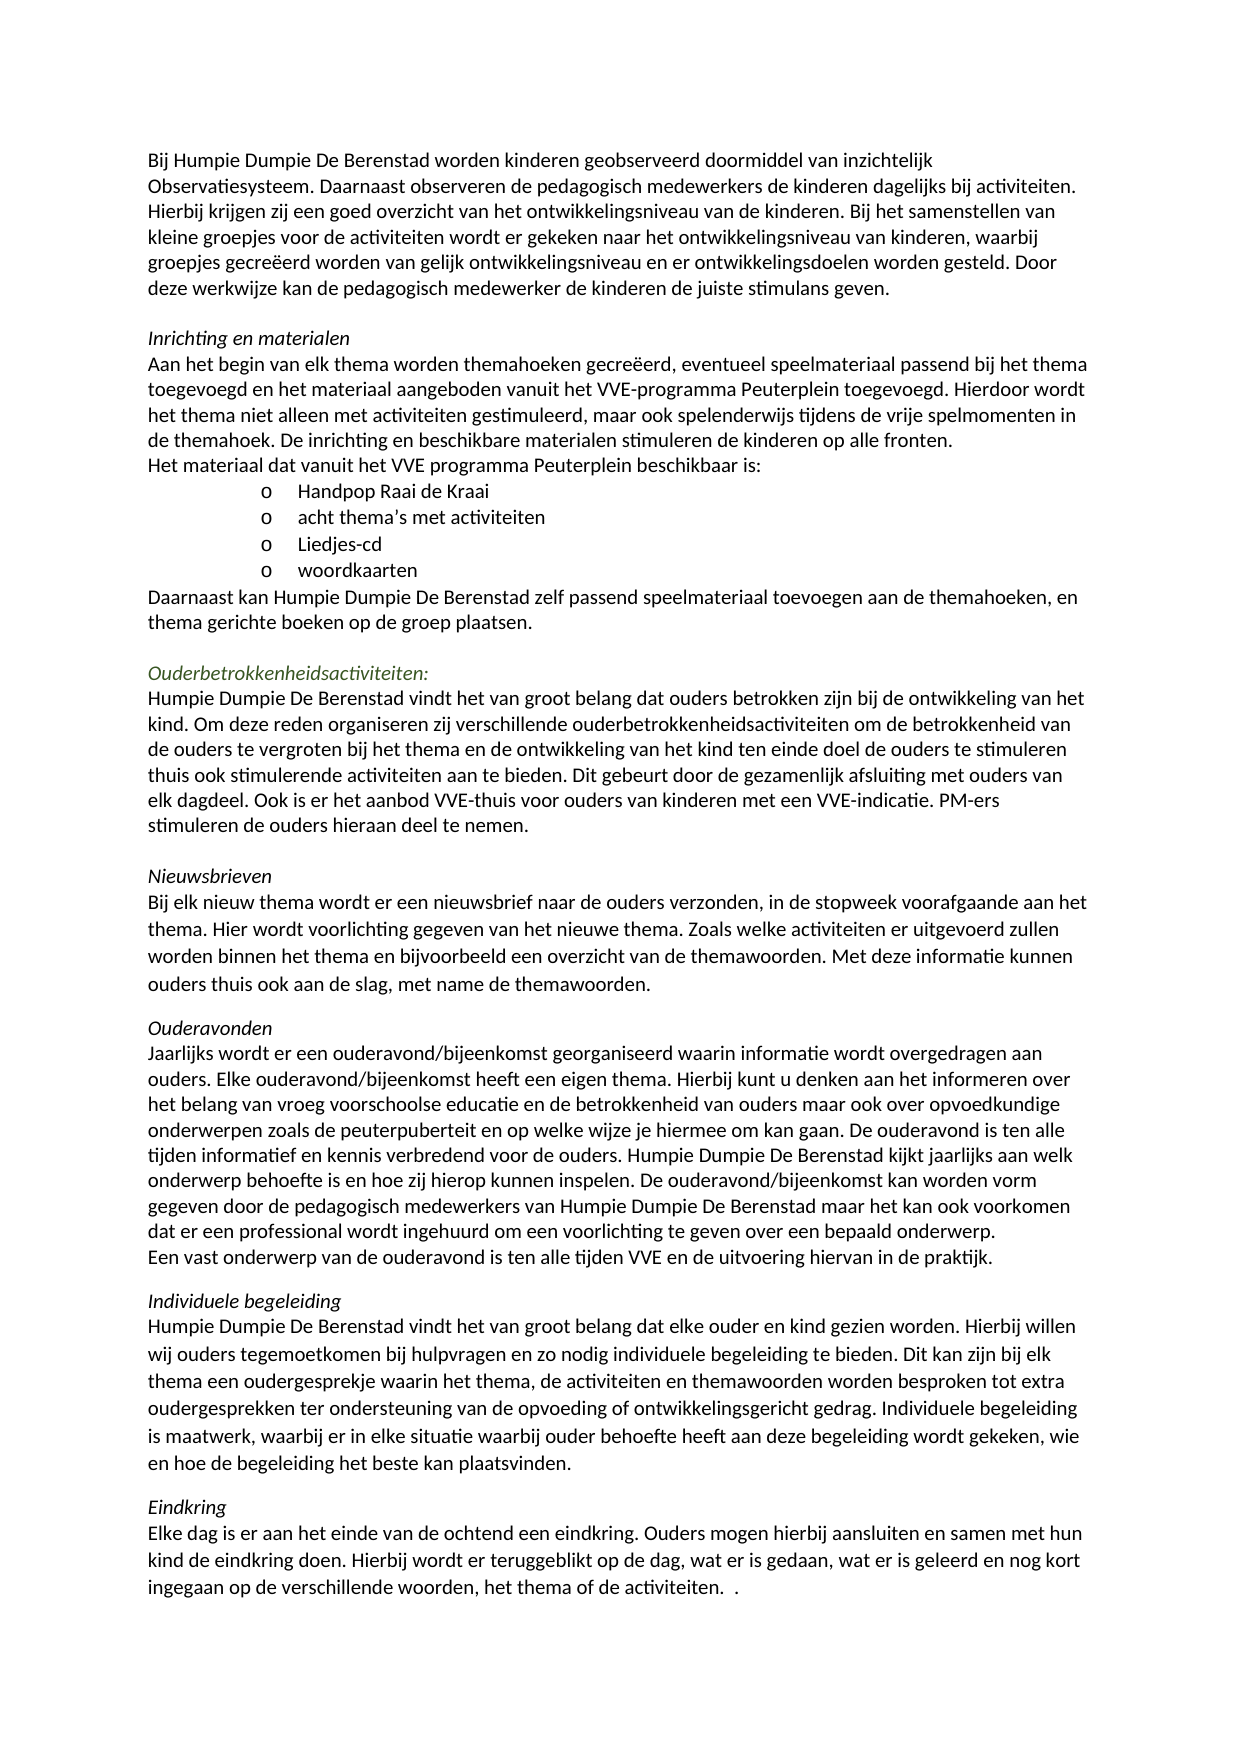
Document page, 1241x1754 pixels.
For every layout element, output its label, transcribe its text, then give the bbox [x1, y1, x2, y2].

text Humpie Dumpie De Berenstad vindt het van groot belang dat elke ouder en kind gezien worden. Hierbij willen wij ouders tegemoetkomen bij hulpvragen en zo nodig individuele begeleiding te bieden. Dit kan zijn bij elk thema een oudergesprekje waarin het thema, de activiteiten en themawoorden worden besproken tot extra oudergesprekken ter ondersteuning van de opvoeding of ontwikkelingsgericht gedrag. Individuele begeleiding is maatwerk, waarbij er in elke situatie waarbij ouder behoefte heeft aan deze begeleiding wordt gekeken, wie en hoe de begeleiding het beste kan plaatsvinden. [148, 1313, 1093, 1476]
text Inrichting en materialen [148, 326, 1093, 351]
text Het materiaal dat vanuit het VVE programma Peuterplein beschikbaar is: [148, 453, 1093, 478]
text Elke dag is er aan het einde van de ochtend een eindkring. Ouders mogen hierbij aansluiten en samen met hun kind de eindkring doen. Hierbij wordt er teruggeblikt op de dag, wat er is gedaan, wat er is geleerd en nog kort ingegaan op de verschillende woorden, het thema of de activiteiten. . [148, 1520, 1093, 1600]
text Bij elk nieuw thema wordt er een nieuwsbrief naar de ouders verzonden, in de stopweek voorafgaande aan het thema. Hier wordt voorlichting gegeven van het nieuwe thema. Zoals welke activiteiten er uitgevoerd zullen worden binnen het thema en bijvoorbeeld een overzicht van de themawoorden. Met deze informatie kunnen ouders thuis ook aan de slag, met name de themawoorden. [148, 889, 1093, 996]
text Een vast onderwerp van de ouderavond is ten alle tijden VVE en de uitvoering hiervan in de praktijk. [148, 1244, 1093, 1269]
list Liedjes-cd [260, 531, 1093, 557]
text Daarnaast kan Humpie Dumpie De Berenstad zelf passend speelmateriaal toevoegen aan de themahoeken, en thema gerichte boeken op de groep plaatsen. [148, 584, 1093, 635]
text Ouderavonden [148, 1015, 1093, 1041]
text Individuele begeleiding [148, 1288, 1093, 1313]
text Aan het begin van elk thema worden themahoeken gecreëerd, eventueel speelmateriaal passend bij het thema toegevoegd en het materiaal aangeboden vanuit het VVE-programma Peuterplein toegevoegd. Hierdoor wordt het thema niet alleen met activiteiten gestimuleerd, maar ook spelenderwijs tijdens de vrije spelmomenten in de themahoek. De inrichting en beschikbare materialen stimuleren de kinderen op alle fronten. [148, 351, 1093, 453]
text Humpie Dumpie De Berenstad vindt het van groot belang dat ouders betrokken zijn bij de ontwikkeling van het kind. Om deze reden organiseren zij verschillende ouderbetrokkenheidsactiviteiten om de betrokkenheid van de ouders te vergroten bij het thema en de ontwikkeling van het kind ten einde doel de ouders te stimuleren thuis ook stimulerende activiteiten aan te bieden. Dit gebeurt door de gezamenlijk afsluiting met ouders van elk dagdeel. Ook is er het aanbod VVE-thuis voor ouders van kinderen met een VVE-indicatie. PM-ers stimuleren de ouders hieraan deel te nemen. [148, 686, 1093, 838]
list Handpop Raai de Kraai [260, 478, 1093, 504]
text Bij Humpie Dumpie De Berenstad worden kinderen geobserveerd doormiddel van inzichtelijk Observatiesysteem. Daarnaast observeren de pedagogisch medewerkers de kinderen dagelijks bij activiteiten. Hierbij krijgen zij een goed overzicht van het ontwikkelingsniveau van de kinderen. Bij het samenstellen van kleine groepjes voor de activiteiten wordt er gekeken naar het ontwikkelingsniveau van kinderen, waarbij groepjes gecreëerd worden van gelijk ontwikkelingsniveau en er ontwikkelingsdoelen worden gesteld. Door deze werkwijze kan de pedagogisch medewerker de kinderen de juiste stimulans geven. [148, 148, 1093, 300]
text Ouderbetrokkenheidsactiviteiten: [148, 660, 1093, 686]
list acht thema’s met activiteiten [260, 504, 1093, 531]
text Nieuwsbrieven [148, 863, 1093, 889]
list woordkaarten [260, 557, 1093, 584]
text Eindkring [148, 1494, 1093, 1520]
text Jaarlijks wordt er een ouderavond/bijeenkomst georganiseerd waarin informatie wordt overgedragen aan ouders. Elke ouderavond/bijeenkomst heeft een eigen thema. Hierbij kunt u denken aan het informeren over het belang van vroeg voorschoolse educatie en de betrokkenheid van ouders maar ook over opvoedkundige onderwerpen zoals de peuterpuberteit en op welke wijze je hiermee om kan gaan. De ouderavond is ten alle tijden informatief en kennis verbredend voor de ouders. Humpie Dumpie De Berenstad kijkt jaarlijks aan welk onderwerp behoefte is en hoe zij hierop kunnen inspelen. De ouderavond/bijeenkomst kan worden vorm gegeven door de pedagogisch medewerkers van Humpie Dumpie De Berenstad maar het kan ook voorkomen dat er een professional wordt ingehuurd om een voorlichting te geven over een bepaald onderwerp. [148, 1041, 1093, 1244]
